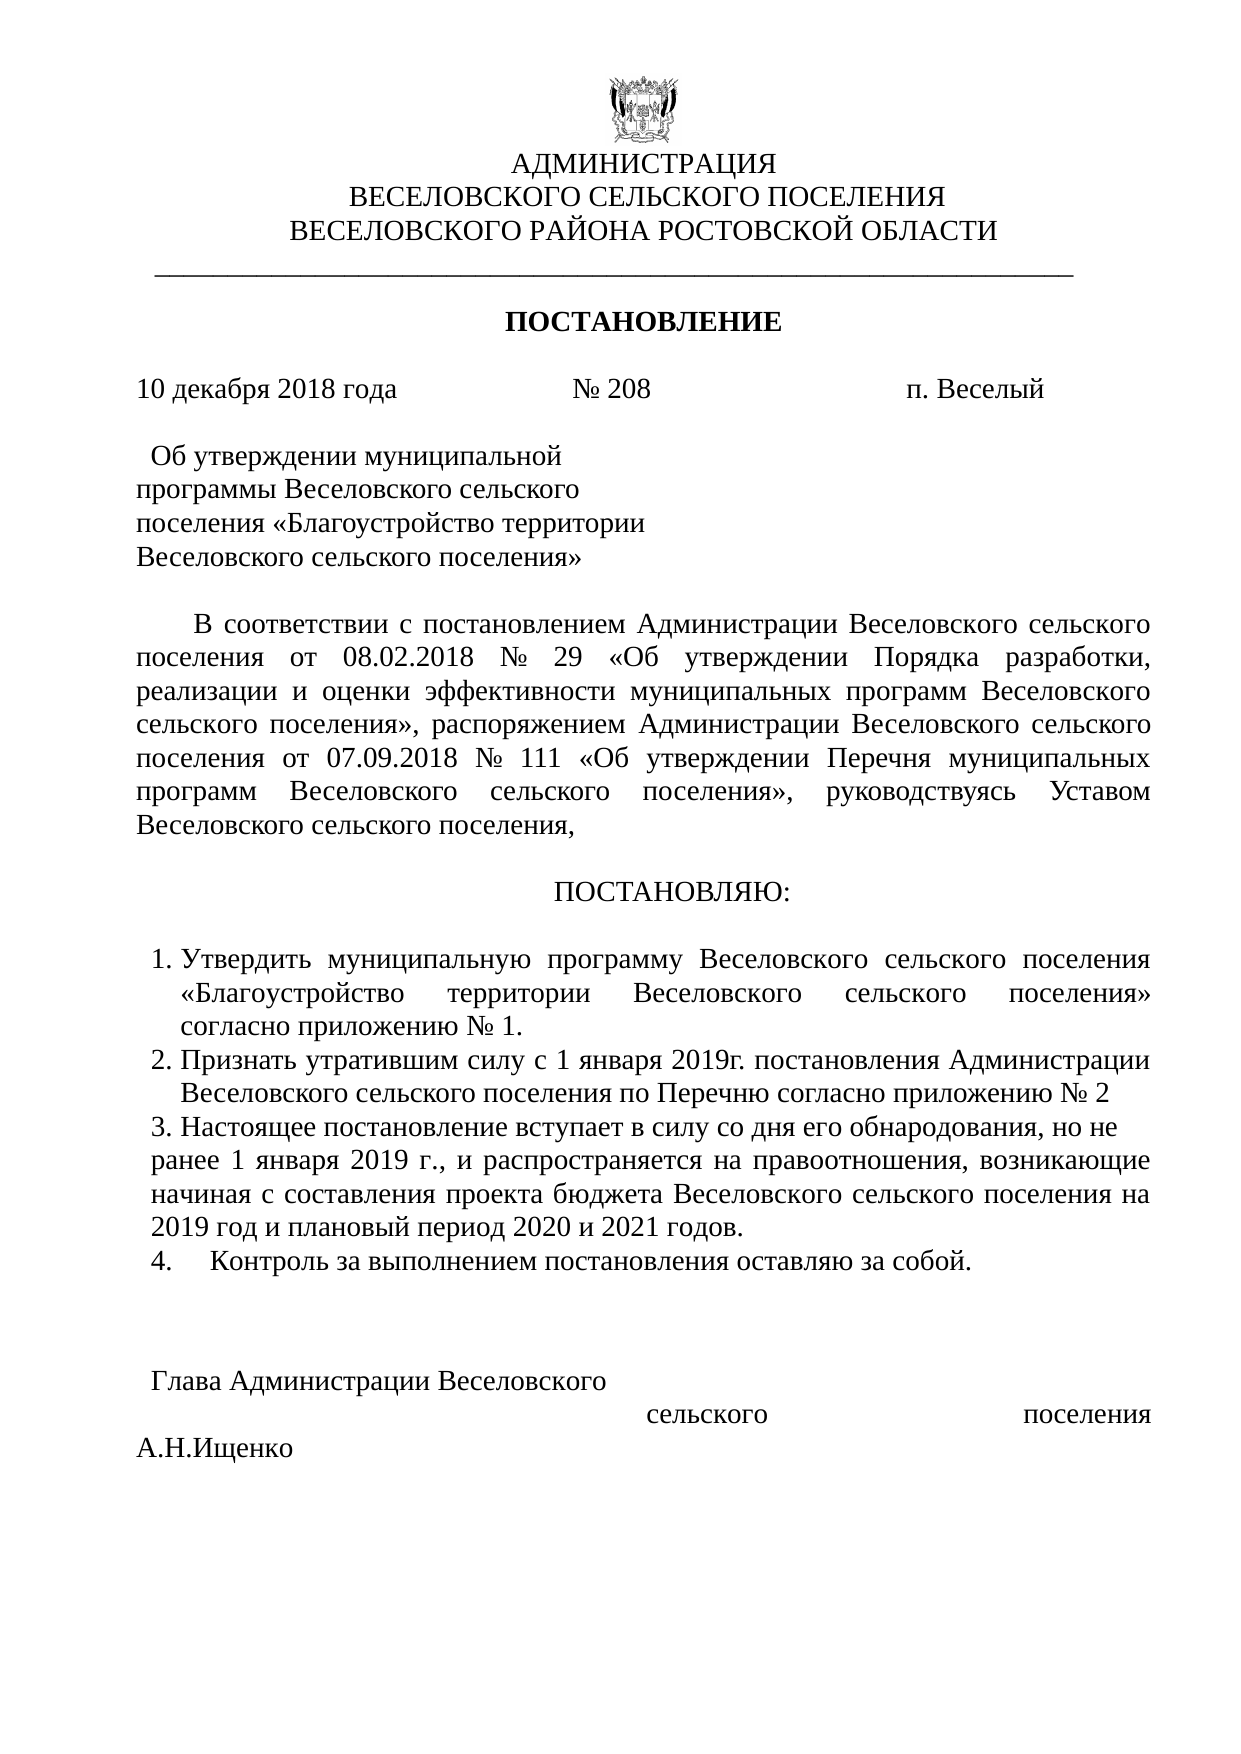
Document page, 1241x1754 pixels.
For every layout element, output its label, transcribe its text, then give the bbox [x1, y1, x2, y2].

text ПОСТАНОВЛЯЮ: [136, 874, 1152, 908]
text ВЕСЕЛОВСКОГО СЕЛЬСКОГО ПОСЕЛЕНИЯ [136, 179, 1152, 213]
text Об утверждении муниципальной программы Веселовского сельского поселения «Благоустройство территории Веселовского сельского поселения» [136, 438, 679, 572]
list Контроль за выполнением постановления оставляю за собой. [151, 1243, 1152, 1277]
text ПОСТАНОВЛЕНИЕ [136, 304, 1152, 337]
text Глава Администрации Веселовского [136, 1363, 1152, 1396]
list Признать утратившим силу с 1 января 2019г. постановления Администрации Веселовского сельского поселения по Перечню согласно приложению № 2 [151, 1042, 1152, 1109]
picture [605, 73, 682, 146]
text 10 декабря 2018 года № 208 п. Веселый [136, 371, 1152, 404]
text ВЕСЕЛОВСКОГО РАЙОНА РОСТОВСКОЙ ОБЛАСТИ [136, 213, 1152, 246]
text В соответствии с постановлением Администрации Веселовского сельского поселения от 08.02.2018 № 29 «Об утверждении Порядка разработки, реализации и оценки эффективности муниципальных программ Веселовского сельского поселения», распоряжением Администрации Веселовского сельского поселения от 07.09.2018 № 111 «Об утверждении Перечня муниципальных программ Веселовского сельского поселения», руководствуясь Уставом Веселовского сельского поселения, [136, 606, 1152, 841]
text АДМИНИСТРАЦИЯ [136, 146, 1152, 179]
list ранее 1 января 2019 г., и распространяется на правоотношения, возникающие начиная с составления проекта бюджета Веселовского сельского поселения на 2019 год и плановый период 2020 и 2021 годов. [151, 1142, 1152, 1243]
text _______________________________________________________________ [136, 246, 1152, 280]
list Настоящее постановление вступает в силу со дня его обнародования, но не [151, 1109, 1152, 1142]
list Утвердить муниципальную программу Веселовского сельского поселения «Благоустройство территории Веселовского сельского поселения» согласно приложению № 1. [151, 941, 1152, 1042]
text сельского поселения А.Н.Ищенко [136, 1396, 1152, 1463]
